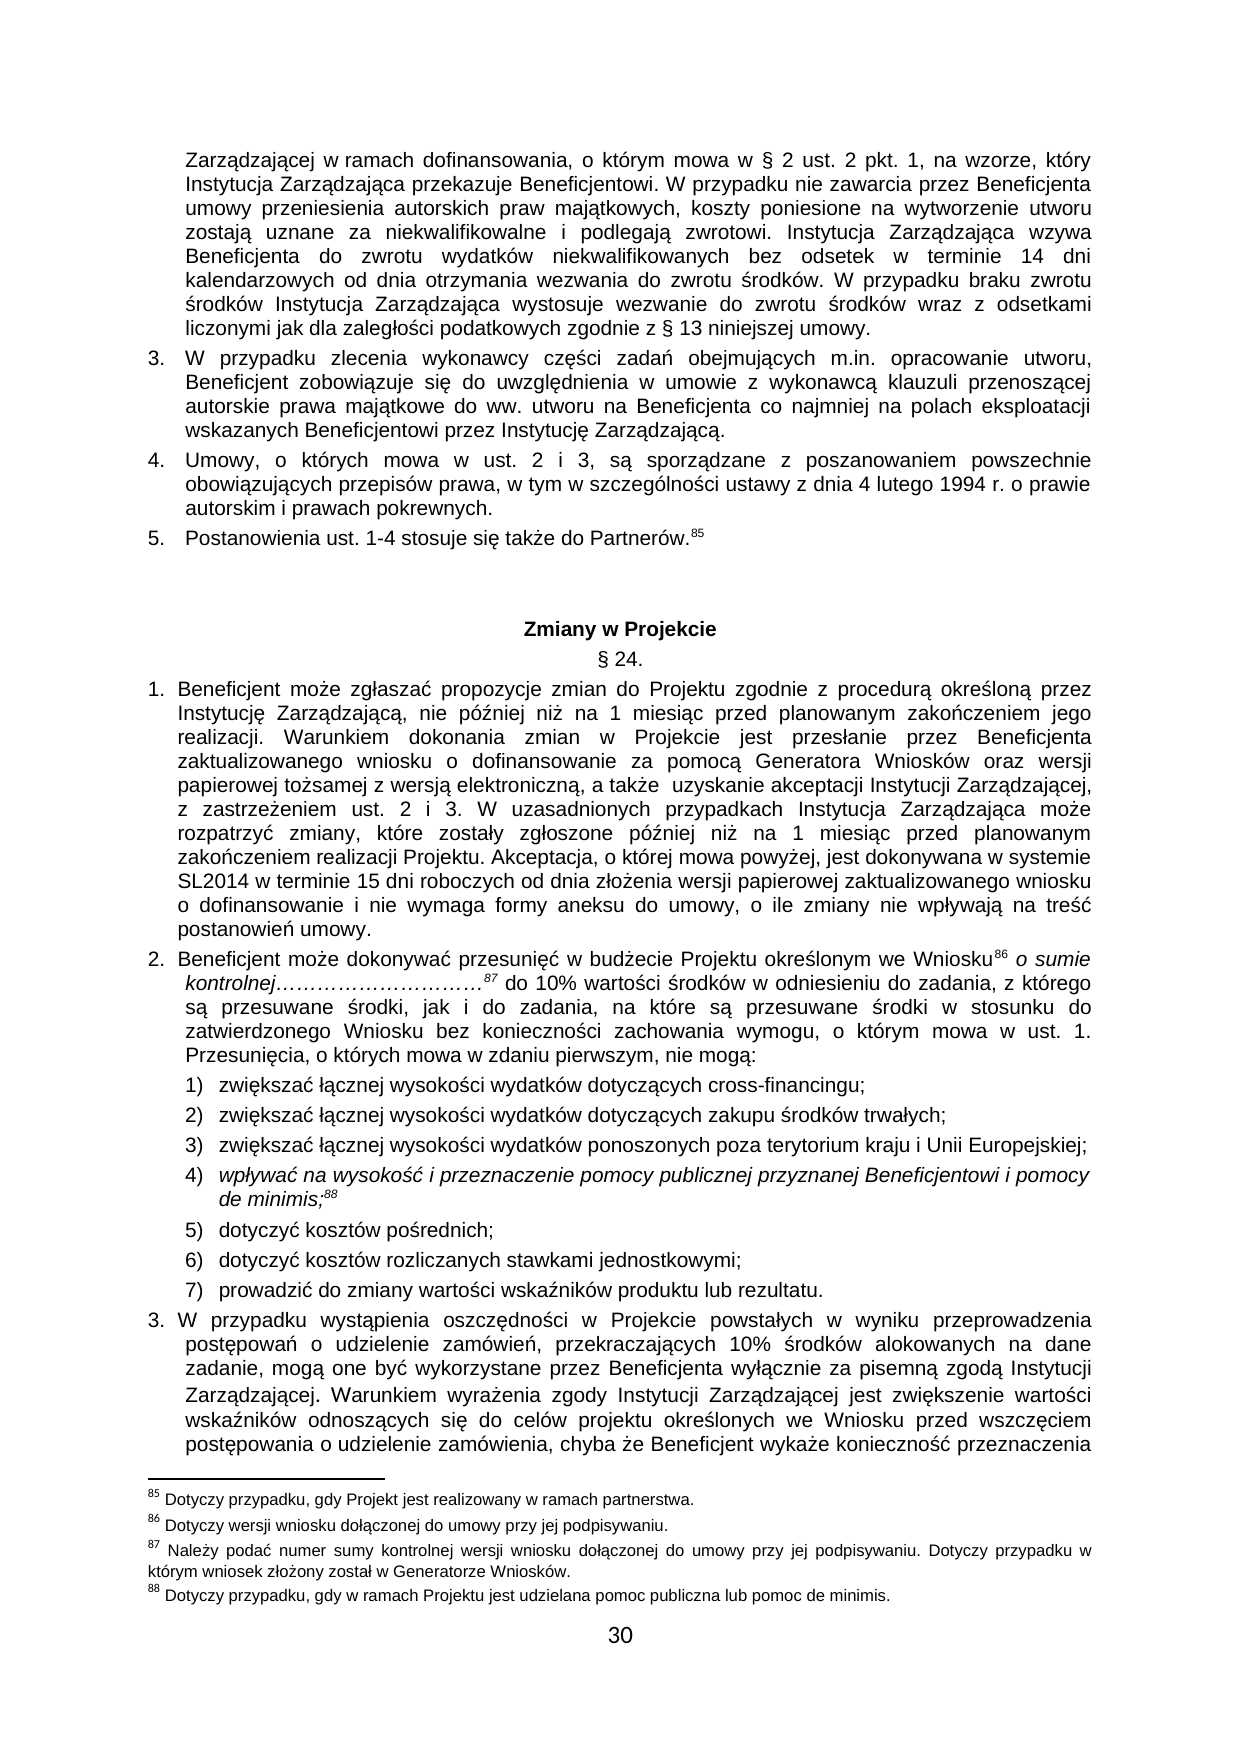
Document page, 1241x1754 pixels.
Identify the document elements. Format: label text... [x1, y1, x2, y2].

list Postanowienia ust. 1-4 stosuje się także do Partnerów. [148, 526, 1092, 550]
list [148, 1308, 1092, 1456]
list Umowy, o których mowa w ust. 2 i 3, są sporządzane z poszanowaniem powszechnie obowiązujących przepisów prawa, w tym w szczególności ustawy z dnia 4 lutego 1994 r. o prawie autorskim i prawach pokrewnych. [148, 448, 1092, 519]
list wpływać na wysokość i przeznaczenie pomocy publicznej przyznanej Beneficjentowi i pomocy de minimis; [185, 1163, 1092, 1211]
list Beneficjent może dokonywać przesunięć w budżecie Projektu określonym we Wniosku o sumie kontrolnej………………………… do 10% wartości środków w odniesieniu do zadania, z którego są przesuwane środki, jak i do zadania, na które są przesuwane środki w stosunku do zatwierdzonego Wniosku bez konieczności zachowania wymogu, o którym mowa w ust. 1. Przesunięcia, o których mowa w zdaniu pierwszym, nie mogą: [148, 947, 1092, 1066]
list dotyczyć kosztów pośrednich; [185, 1217, 1092, 1241]
list W przypadku zlecenia wykonawcy części zadań obejmujących m.in. opracowanie utworu, Beneficjent zobowiązuje się do uwzględnienia w umowie z wykonawcą klauzuli przenoszącej autorskie prawa majątkowe do ww. utworu na Beneficjenta co najmniej na polach eksploatacji wskazanych Beneficjentowi przez Instytucję Zarządzającą. [148, 346, 1092, 441]
list zwiększać łącznej wysokości wydatków dotyczących zakupu środków trwałych; [185, 1103, 1092, 1127]
list Beneficjent może zgłaszać propozycje zmian do Projektu zgodnie z procedurą określoną przez Instytucję Zarządzającą, nie później niż na 1 miesiąc przed planowanym zakończeniem jego realizacji. Warunkiem dokonania zmian w Projekcie jest przesłanie przez Beneficjenta zaktualizowanego wniosku o dofinansowanie za pomocą Generatora Wniosków oraz wersji papierowej tożsamej z wersją elektroniczną, a także uzyskanie akceptacji Instytucji Zarządzającej, z zastrzeżeniem ust. 2 i 3. W uzasadnionych przypadkach Instytucja Zarządzająca może rozpatrzyć zmiany, które zostały zgłoszone później niż na 1 miesiąc przed planowanym zakończeniem realizacji Projektu. Akceptacja, o której mowa powyżej, jest dokonywana w systemie SL2014 w terminie 15 dni roboczych od dnia złożenia wersji papierowej zaktualizowanego wniosku o dofinansowanie i nie wymaga formy aneksu do umowy, o ile zmiany nie wpływają na treść postanowień umowy. [148, 677, 1092, 940]
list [148, 148, 1092, 339]
text § 24. [148, 647, 1092, 671]
text Zmiany w Projekcie [148, 616, 1092, 640]
list zwiększać łącznej wysokości wydatków dotyczących cross-financingu; [185, 1073, 1092, 1097]
list dotyczyć kosztów rozliczanych stawkami jednostkowymi; [185, 1248, 1092, 1272]
list zwiększać łącznej wysokości wydatków ponoszonych poza terytorium kraju i Unii Europejskiej; [185, 1133, 1092, 1157]
list prowadzić do zmiany wartości wskaźników produktu lub rezultatu. [185, 1278, 1092, 1302]
